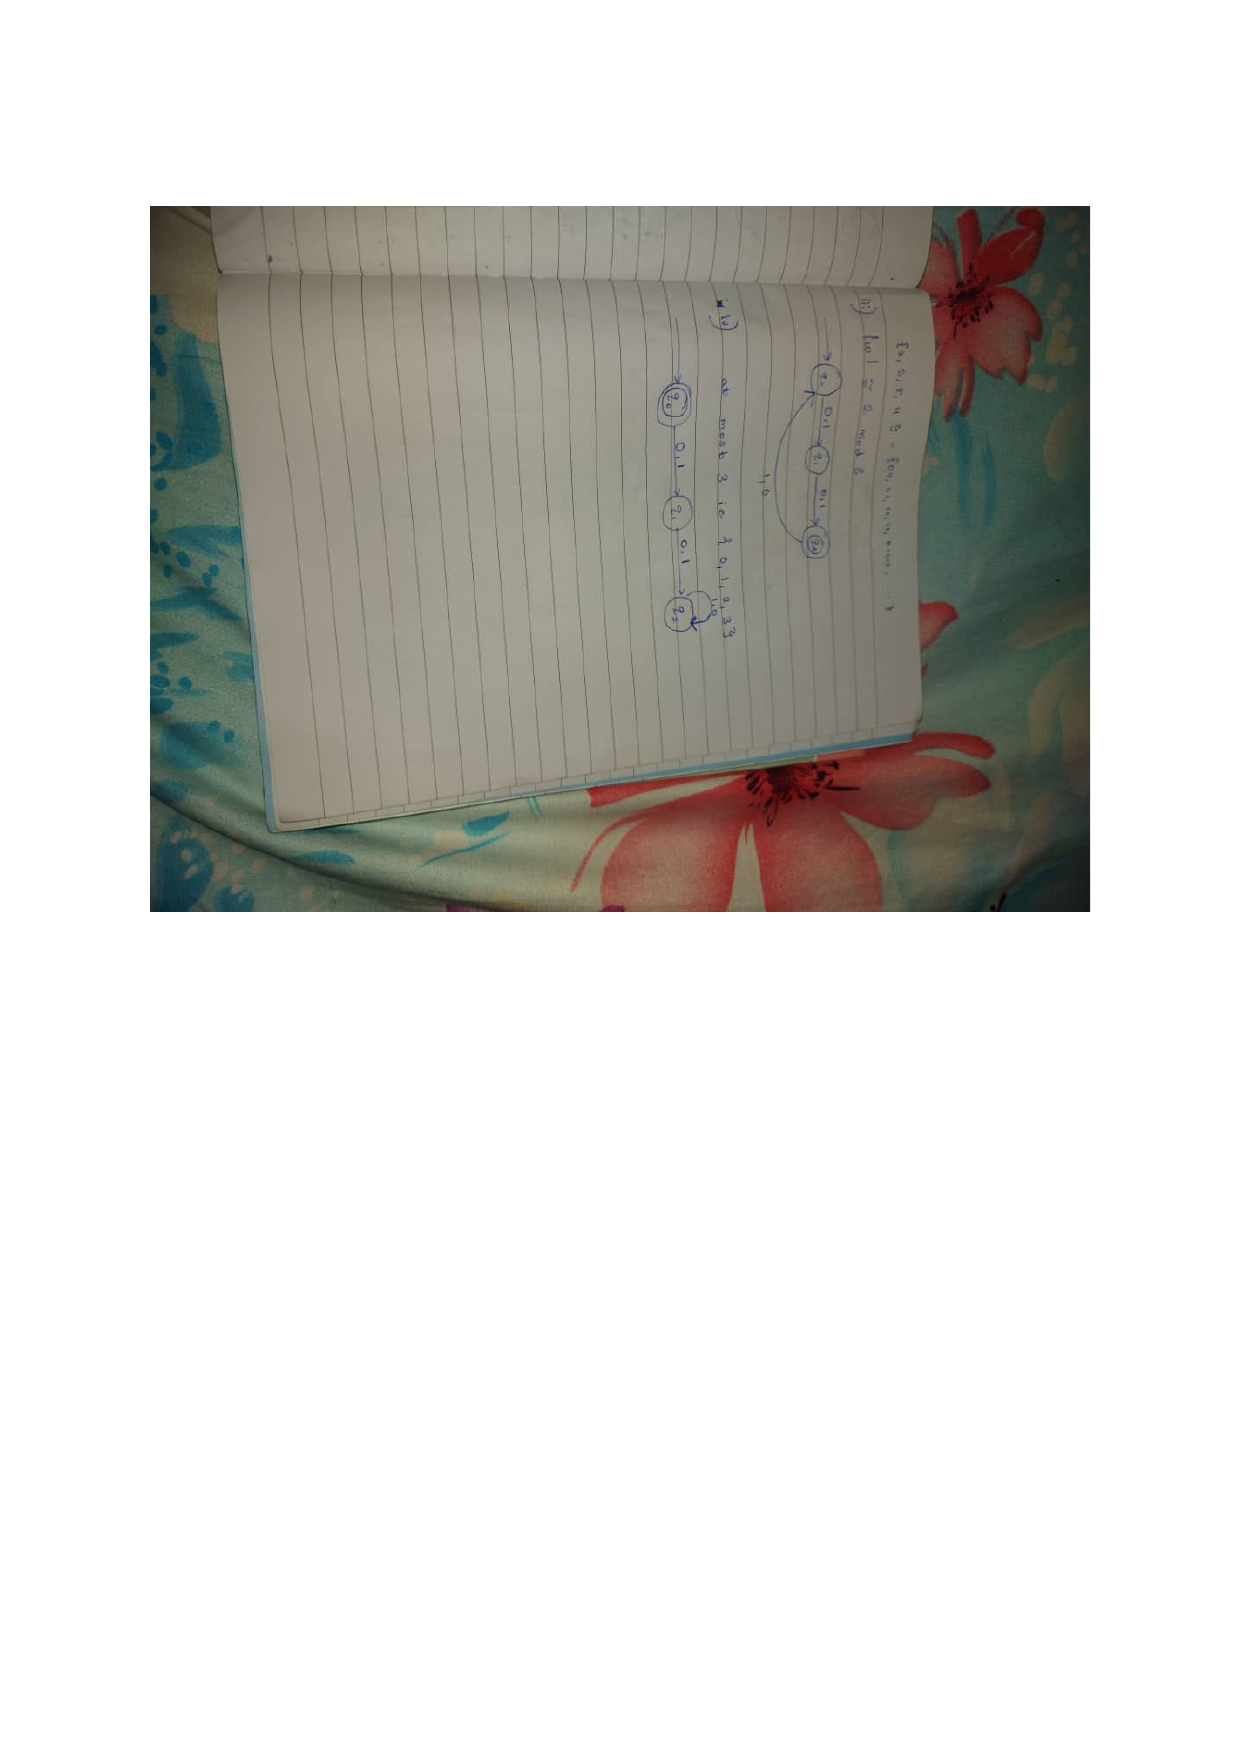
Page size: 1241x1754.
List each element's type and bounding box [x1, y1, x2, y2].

picture [150, 206, 1091, 912]
